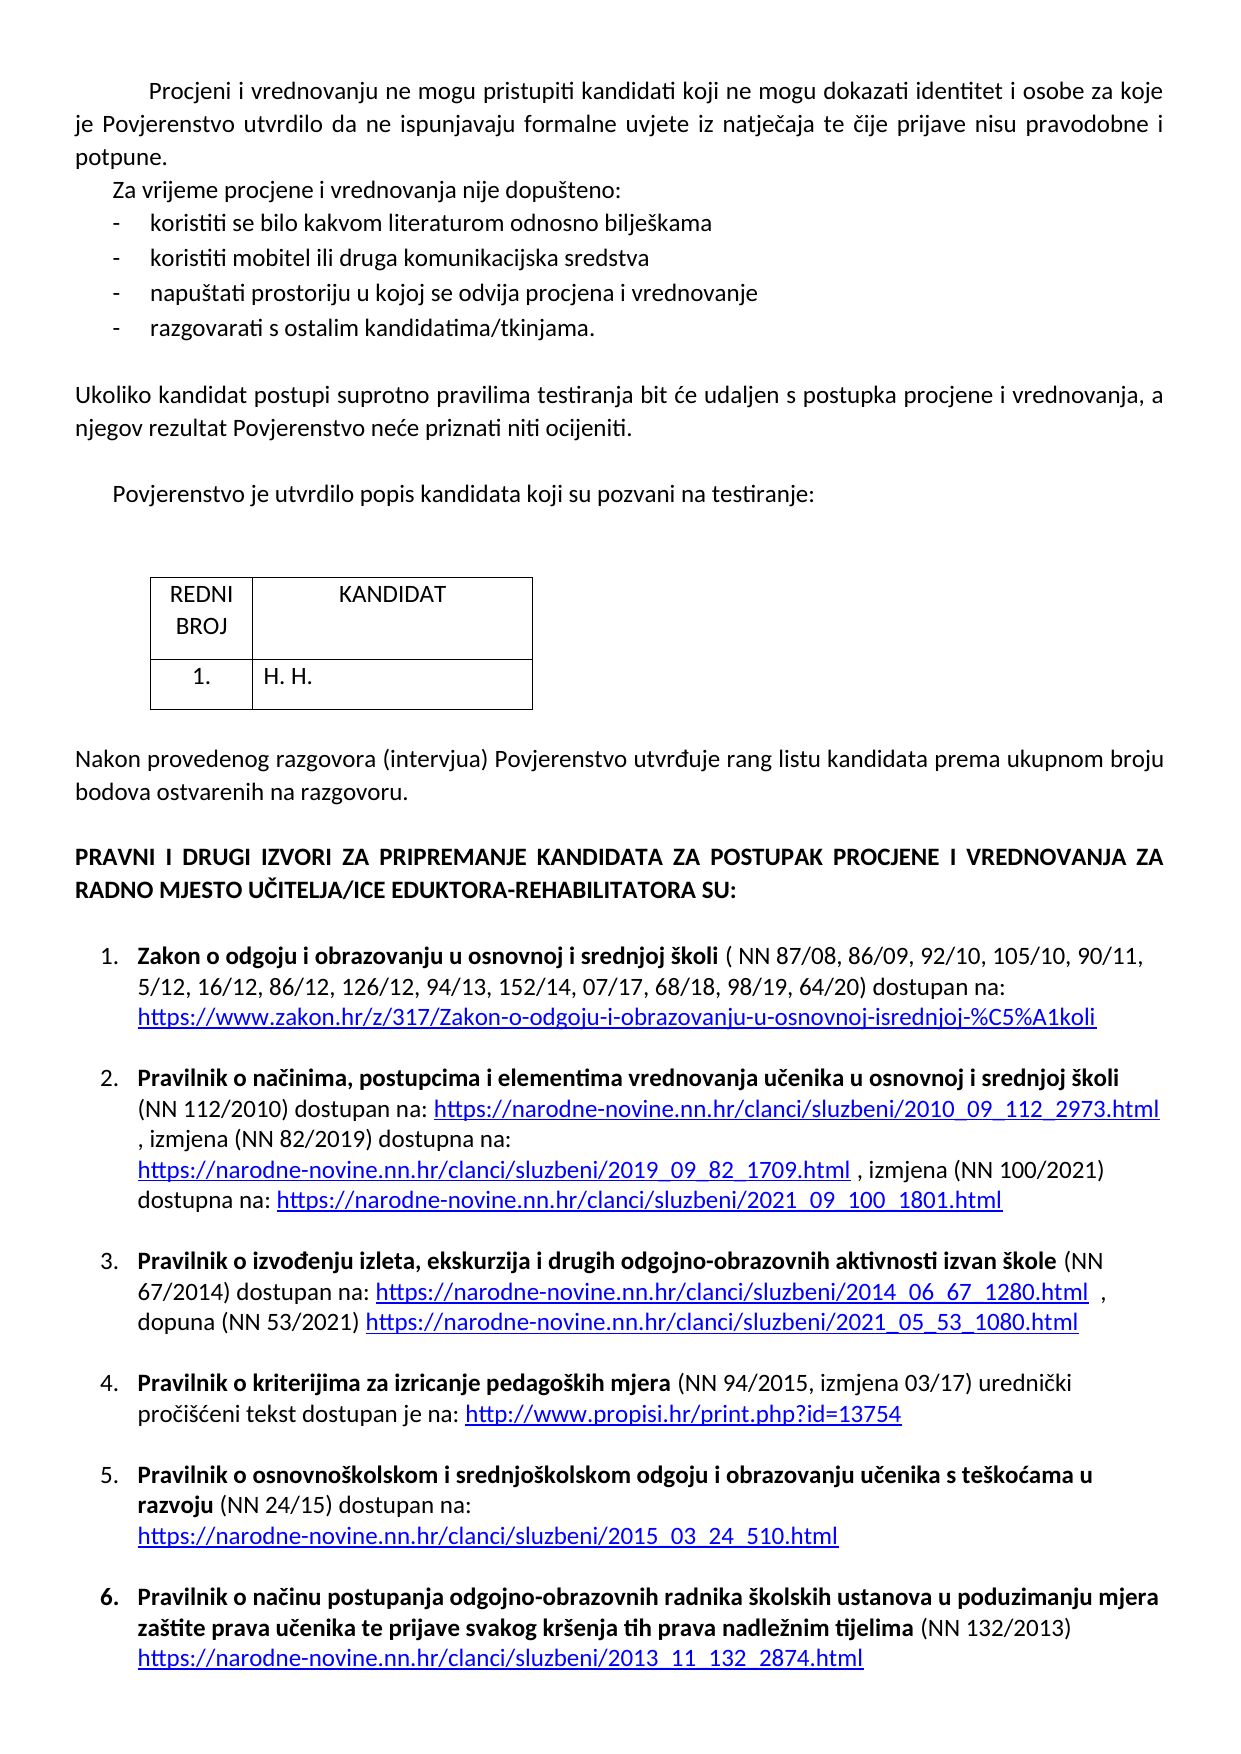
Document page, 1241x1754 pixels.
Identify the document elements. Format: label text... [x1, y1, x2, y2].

list Pravilnik o kriterijima za izricanje pedagoških mjera (NN 94/2015, izmjena 03/17) urednički pročišćeni tekst dostupan je na: http://www.propisi.hr/print.php?id=13754 [100, 1367, 1165, 1428]
text Za vrijeme procjene i vrednovanja nije dopušteno: [75, 174, 1165, 204]
list Pravilnik o načinima, postupcima i elementima vrednovanja učenika u osnovnoj i srednjoj školi (NN 112/2010) dostupan na: https://narodne-novine.nn.hr/clanci/sluzbeni/2010_09_112_2973.html , izmjena (NN 82/2019) dostupna na: https://narodne-novine.nn.hr/clanci/sluzbeni/2019_09_82_1709.html , izmjena (NN 100/2021) dostupna na: https://narodne-novine.nn.hr/clanci/sluzbeni/2021_09_100_1801.html [100, 1062, 1165, 1215]
list napuštati prostoriju u kojoj se odvija procjena i vrednovanje [112, 277, 1165, 307]
text PRAVNI I DRUGI IZVORI ZA PRIPREMANJE KANDIDATA ZA POSTUPAK PROCJENE I VREDNOVANJA ZA RADNO MJESTO UČITELJA/ICE EDUKTORA-REHABILITATORA SU: [75, 841, 1165, 905]
list Pravilnik o izvođenju izleta, ekskurzija i drugih odgojno-obrazovnih aktivnosti izvan škole (NN 67/2014) dostupan na: https://narodne-novine.nn.hr/clanci/sluzbeni/2014_06_67_1280.html , dopuna (NN 53/2021) https://narodne-novine.nn.hr/clanci/sluzbeni/2021_05_53_1080.html [100, 1245, 1165, 1337]
table_cell 1. [151, 660, 252, 709]
list razgovarati s ostalim kandidatima/tkinjama. [112, 312, 1165, 342]
text Ukoliko kandidat postupi suprotno pravilima testiranja bit će udaljen s postupka procjene i vrednovanja, a njegov rezultat Povjerenstvo neće priznati niti ocijeniti. [75, 379, 1165, 443]
list koristiti se bilo kakvom literaturom odnosno bilješkama [112, 207, 1165, 237]
text Procjeni i vrednovanju ne mogu pristupiti kandidati koji ne mogu dokazati identitet i osobe za koje je Povjerenstvo utvrdilo da ne ispunjavaju formalne uvjete iz natječaja te čije prijave nisu pravodobne i potpune. [75, 75, 1165, 171]
list Pravilnik o osnovnoškolskom i srednjoškolskom odgoju i obrazovanju učenika s teškoćama u razvoju (NN 24/15) dostupan na: https://narodne-novine.nn.hr/clanci/sluzbeni/2015_03_24_510.html [100, 1459, 1165, 1551]
list Pravilnik o načinu postupanja odgojno-obrazovnih radnika školskih ustanova u poduzimanju mjera zaštite prava učenika te prijave svakog kršenja tih prava nadležnim tijelima (NN 132/2013) https://narodne-novine.nn.hr/clanci/sluzbeni/2013_11_132_2874.html [100, 1581, 1165, 1673]
table_header REDNI BROJ [151, 578, 252, 659]
list koristiti mobitel ili druga komunikacijska sredstva [112, 242, 1165, 272]
text Nakon provedenog razgovora (intervjua) Povjerenstvo utvrđuje rang listu kandidata prema ukupnom broju bodova ostvarenih na razgovoru. [75, 743, 1165, 806]
text Povjerenstvo je utvrdilo popis kandidata koji su pozvani na testiranje: [112, 478, 1165, 509]
table_header KANDIDAT [253, 578, 532, 659]
list Zakon o odgoju i obrazovanju u osnovnoj i srednjoj školi ( NN 87/08, 86/09, 92/10, 105/10, 90/11, 5/12, 16/12, 86/12, 126/12, 94/13, 152/14, 07/17, 68/18, 98/19, 64/20) dostupan na: https://www.zakon.hr/z/317/Zakon-o-odgoju-i-obrazovanju-u-osnovnoj-isrednjoj-%C5%A1koli [100, 940, 1165, 1032]
table_cell H. H. [253, 660, 532, 709]
